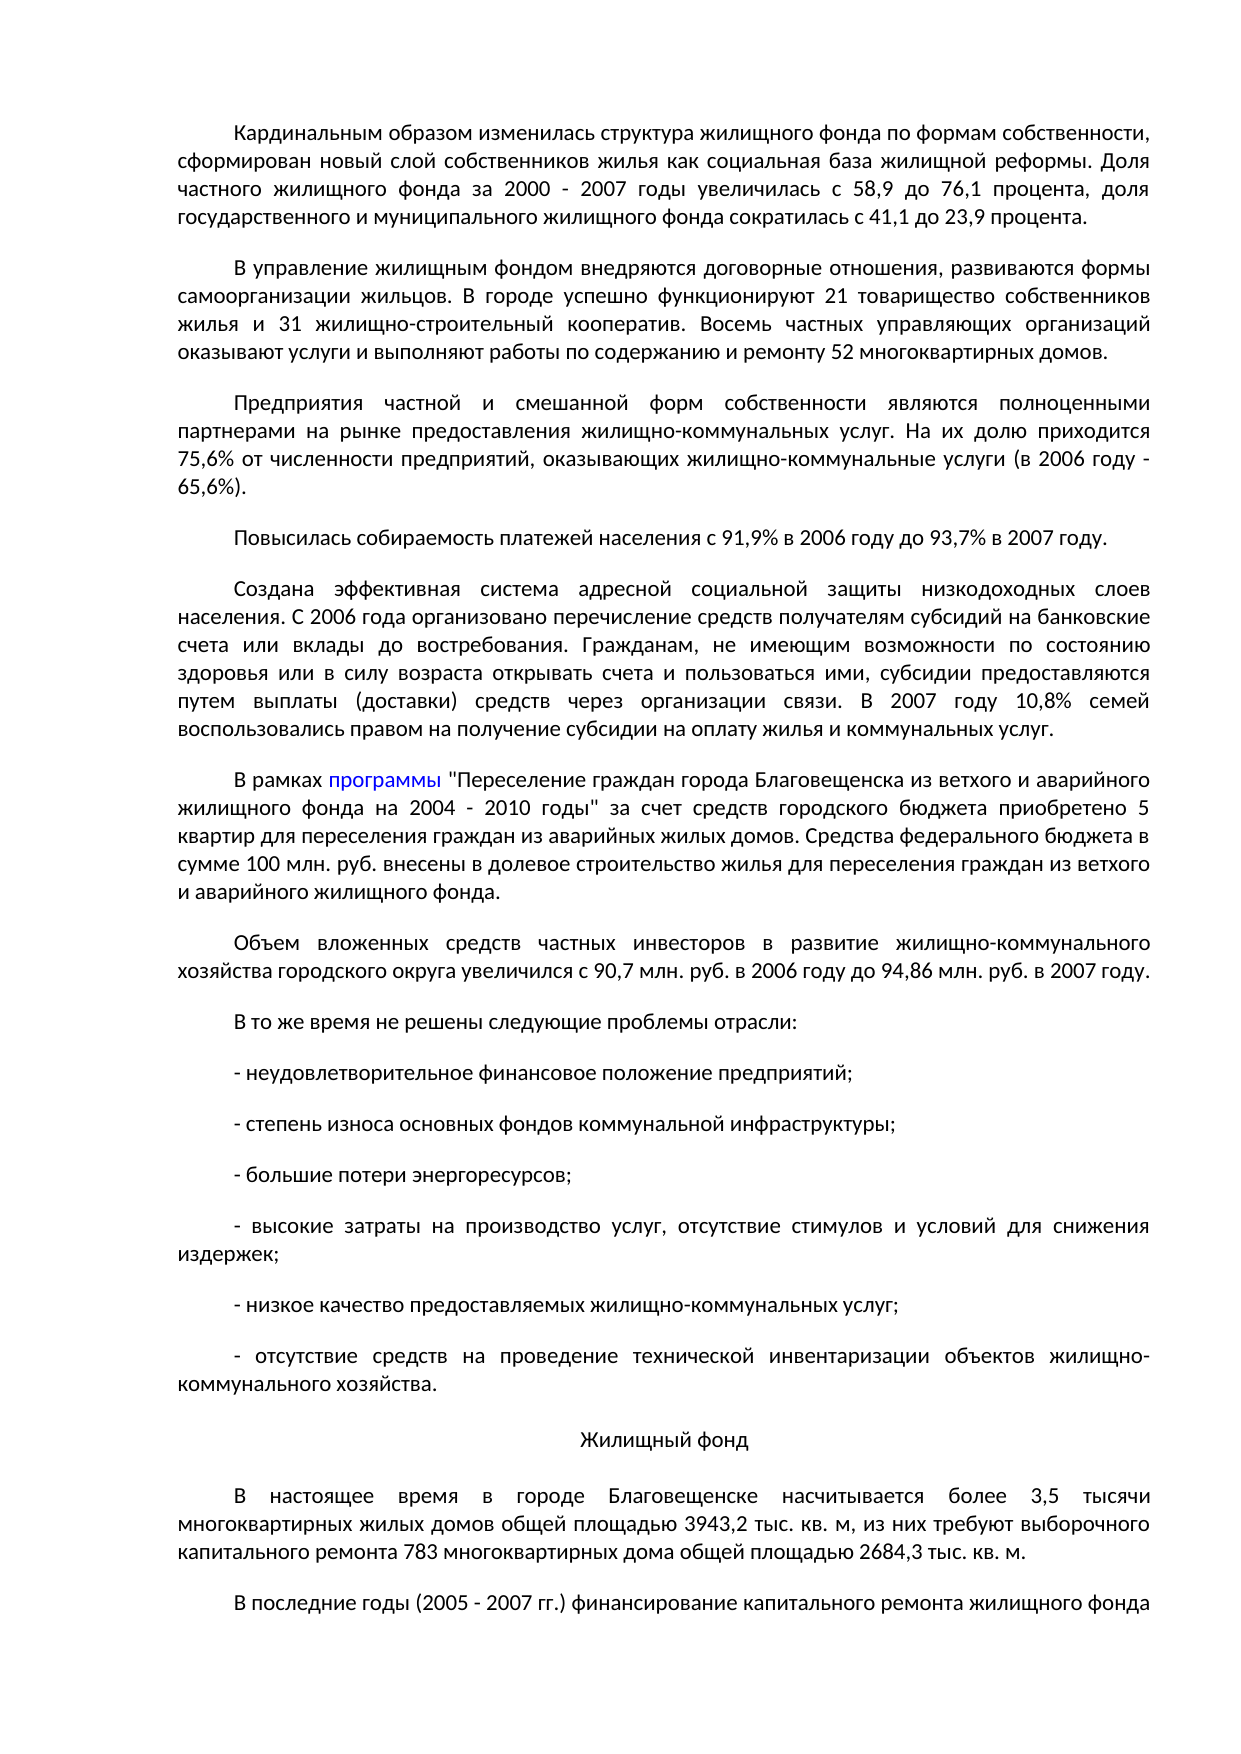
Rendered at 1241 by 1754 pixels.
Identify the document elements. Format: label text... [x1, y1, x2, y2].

text В рамках программы "Переселение граждан города Благовещенска из ветхого и аварийного жилищного фонда на 2004 - 2010 годы" за счет средств городского бюджета приобретено 5 квартир для переселения граждан из аварийных жилых домов. Средства федерального бюджета в сумме 100 млн. руб. внесены в долевое строительство жилья для переселения граждан из ветхого и аварийного жилищного фонда. [177, 765, 1152, 905]
text В настоящее время в городе Благовещенске насчитывается более 3,5 тысячи многоквартирных жилых домов общей площадью 3943,2 тыс. кв. м, из них требуют выборочного капитального ремонта 783 многоквартирных дома общей площадью 2684,3 тыс. кв. м. [177, 1481, 1152, 1565]
text Предприятия частной и смешанной форм собственности являются полноценными партнерами на рынке предоставления жилищно-коммунальных услуг. На их долю приходится 75,6% от численности предприятий, оказывающих жилищно-коммунальные услуги (в 2006 году - 65,6%). [177, 388, 1152, 500]
text - низкое качество предоставляемых жилищно-коммунальных услуг; [177, 1290, 1152, 1318]
text Объем вложенных средств частных инвесторов в развитие жилищно-коммунального хозяйства городского округа увеличился с 90,7 млн. руб. в 2006 году до 94,86 млн. руб. в 2007 году. [177, 928, 1152, 984]
text Создана эффективная система адресной социальной защиты низкодоходных слоев населения. С 2006 года организовано перечисление средств получателям субсидий на банковские счета или вклады до востребования. Гражданам, не имеющим возможности по состоянию здоровья или в силу возраста открывать счета и пользоваться ими, субсидии предоставляются путем выплаты (доставки) средств через организации связи. В 2007 году 10,8% семей воспользовались правом на получение субсидии на оплату жилья и коммунальных услуг. [177, 574, 1152, 742]
text Жилищный фонд [177, 1425, 1152, 1453]
text - большие потери энергоресурсов; [177, 1160, 1152, 1188]
text - степень износа основных фондов коммунальной инфраструктуры; [177, 1109, 1152, 1137]
text Кардинальным образом изменилась структура жилищного фонда по формам собственности, сформирован новый слой собственников жилья как социальная база жилищной реформы. Доля частного жилищного фонда за 2000 - 2007 годы увеличилась с 58,9 до 76,1 процента, доля государственного и муниципального жилищного фонда сократилась с 41,1 до 23,9 процента. [177, 118, 1152, 230]
text - отсутствие средств на проведение технической инвентаризации объектов жилищно-коммунального хозяйства. [177, 1341, 1152, 1397]
text - неудовлетворительное финансовое положение предприятий; [177, 1058, 1152, 1086]
text - высокие затраты на производство услуг, отсутствие стимулов и условий для снижения издержек; [177, 1211, 1152, 1267]
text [177, 1588, 1152, 1616]
text В управление жилищным фондом внедряются договорные отношения, развиваются формы самоорганизации жильцов. В городе успешно функционируют 21 товарищество собственников жилья и 31 жилищно-строительный кооператив. Восемь частных управляющих организаций оказывают услуги и выполняют работы по содержанию и ремонту 52 многоквартирных домов. [177, 253, 1152, 365]
text В то же время не решены следующие проблемы отрасли: [177, 1007, 1152, 1035]
text Повысилась собираемость платежей населения с 91,9% в 2006 году до 93,7% в 2007 году. [177, 523, 1152, 551]
